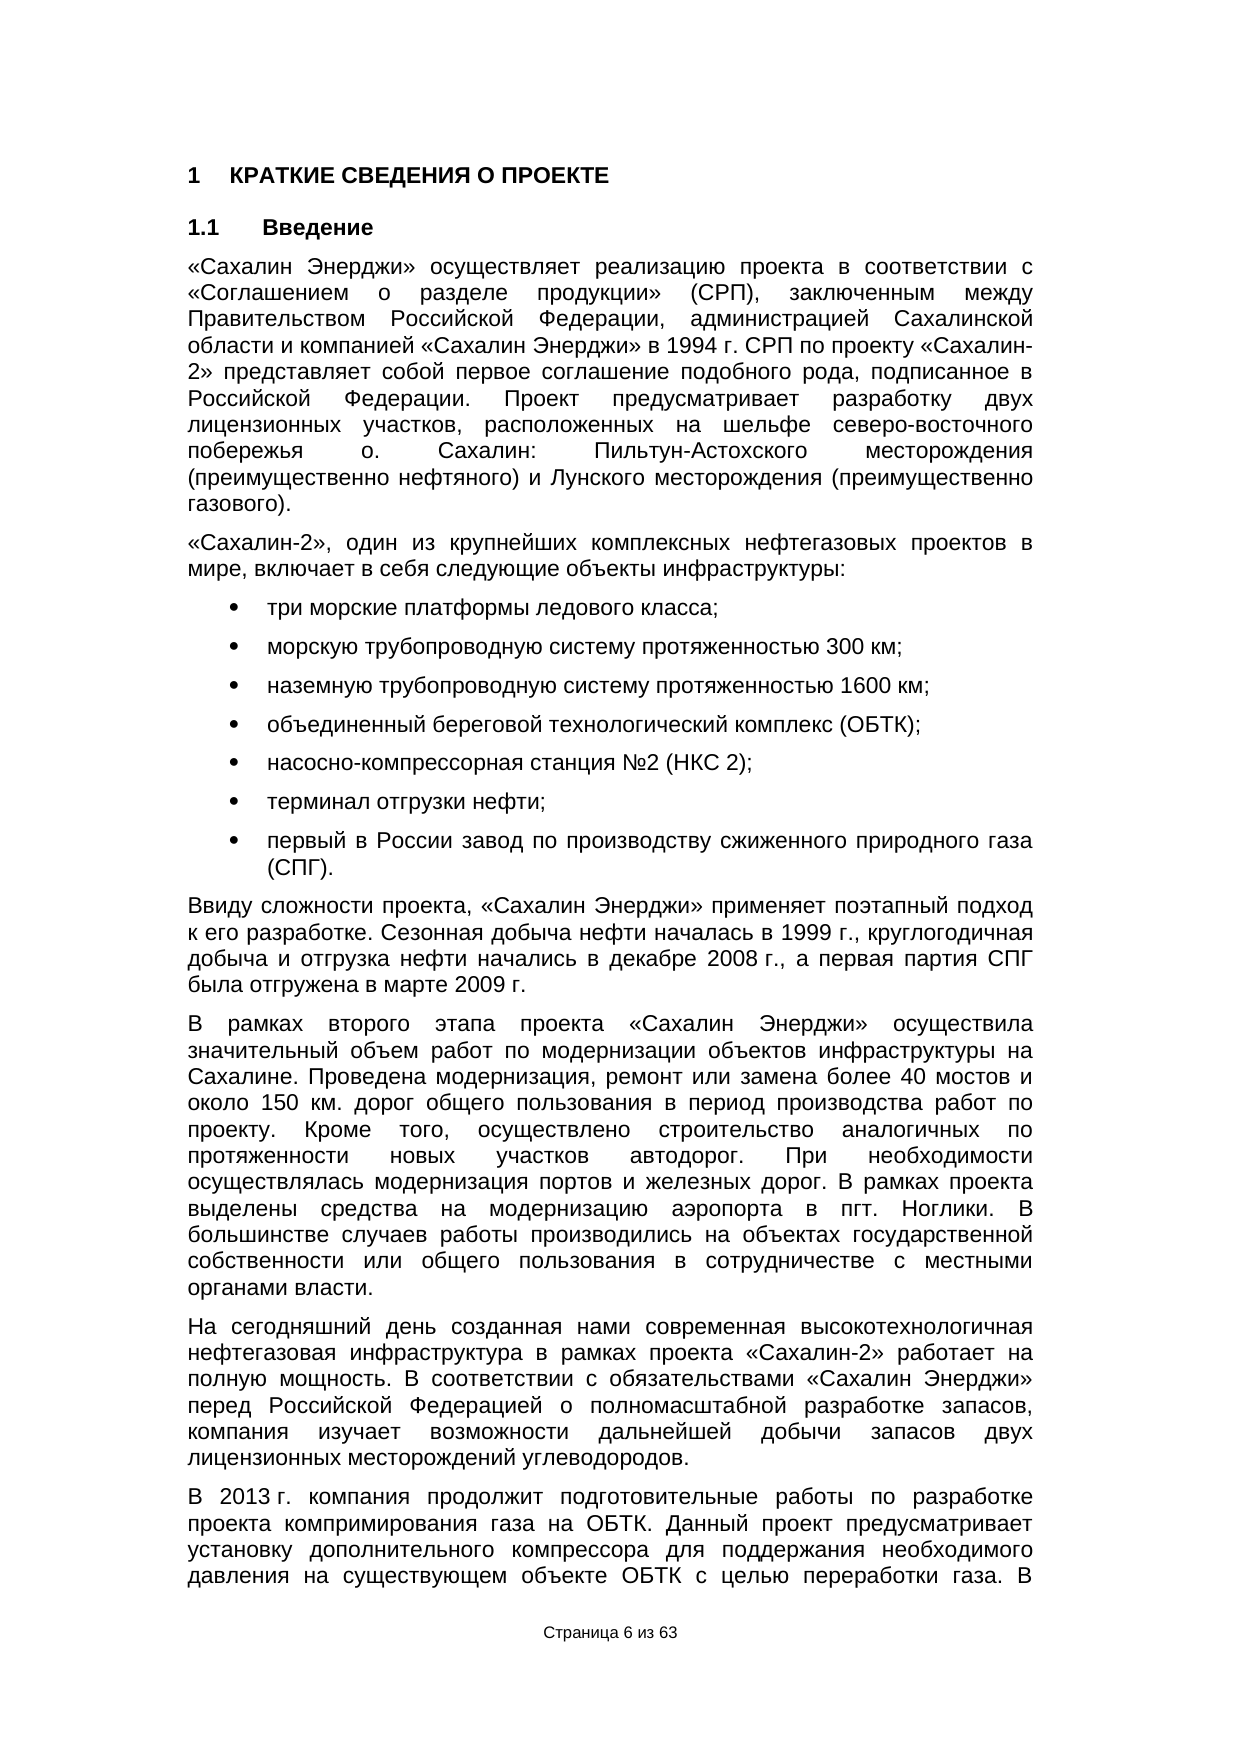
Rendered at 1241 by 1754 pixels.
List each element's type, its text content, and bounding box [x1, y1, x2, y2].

list первый в России завод по производству сжиженного природного газа (СПГ). [230, 827, 1033, 880]
list объединенный береговой технологический комплекс (ОБТК); [230, 711, 1033, 737]
text «Сахалин-2», один из крупнейших комплексных нефтегазовых проектов в мире, включает в себя следующие объекты инфраструктуры: [187, 529, 1033, 581]
text Ввиду сложности проекта, «Сахалин Энерджи» применяет поэтапный подход к его разработке. Сезонная добыча нефти началась в 1999 г., круглогодичная добыча и отгрузка нефти начались в декабре 2008 г., а первая партия СПГ была отгружена в марте 2009 г. [187, 892, 1033, 998]
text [187, 1483, 1033, 1589]
list наземную трубопроводную систему протяженностью 1600 км; [230, 672, 1033, 698]
list насосно-компрессорная станция №2 (НКС 2); [230, 749, 1033, 776]
list три морские платформы ледового класса; [230, 594, 1033, 620]
subtitle КРАТКИЕ СВЕДЕНИЯ О ПРОЕКТЕ [187, 162, 1033, 189]
list морскую трубопроводную систему протяженностью 300 км; [230, 633, 1033, 659]
list терминал отгрузки нефти; [230, 788, 1033, 814]
text «Сахалин Энерджи» осуществляет реализацию проекта в соответствии с «Соглашением о разделе продукции» (СРП), заключенным между Правительством Российской Федерации, администрацией Сахалинской области и компанией «Сахалин Энерджи» в 1994 г. СРП по проекту «Сахалин-2» представляет собой первое соглашение подобного рода, подписанное в Российской Федерации. Проект предусматривает разработку двух лицензионных участков, расположенных на шельфе северо-восточного побережья о. Сахалин: Пильтун-Астохского месторождения (преимущественно нефтяного) и Лунского месторождения (преимущественно газового). [187, 253, 1033, 516]
subtitle Введение [187, 214, 1033, 240]
text На сегодняшний день созданная нами современная высокотехнологичная нефтегазовая инфраструктура в рамках проекта «Сахалин-2» работает на полную мощность. В соответствии с обязательствами «Сахалин Энерджи» перед Российской Федерацией о полномасштабной разработке запасов, компания изучает возможности дальнейшей добычи запасов двух лицензионных месторождений углеводородов. [187, 1313, 1033, 1471]
text В рамках второго этапа проекта «Сахалин Энерджи» осуществила значительный объем работ по модернизации объектов инфраструктуры на Сахалине. Проведена модернизация, ремонт или замена более 40 мостов и около 150 км. дорог общего пользования в период производства работ по проекту. Кроме того, осуществлено строительство аналогичных по протяженности новых участков автодорог. При необходимости осуществлялась модернизация портов и железных дорог. В рамках проекта выделены средства на модернизацию аэропорта в пгт. Ноглики. В большинстве случаев работы производились на объектах государственной собственности или общего пользования в сотрудничестве с местными органами власти. [187, 1010, 1033, 1300]
